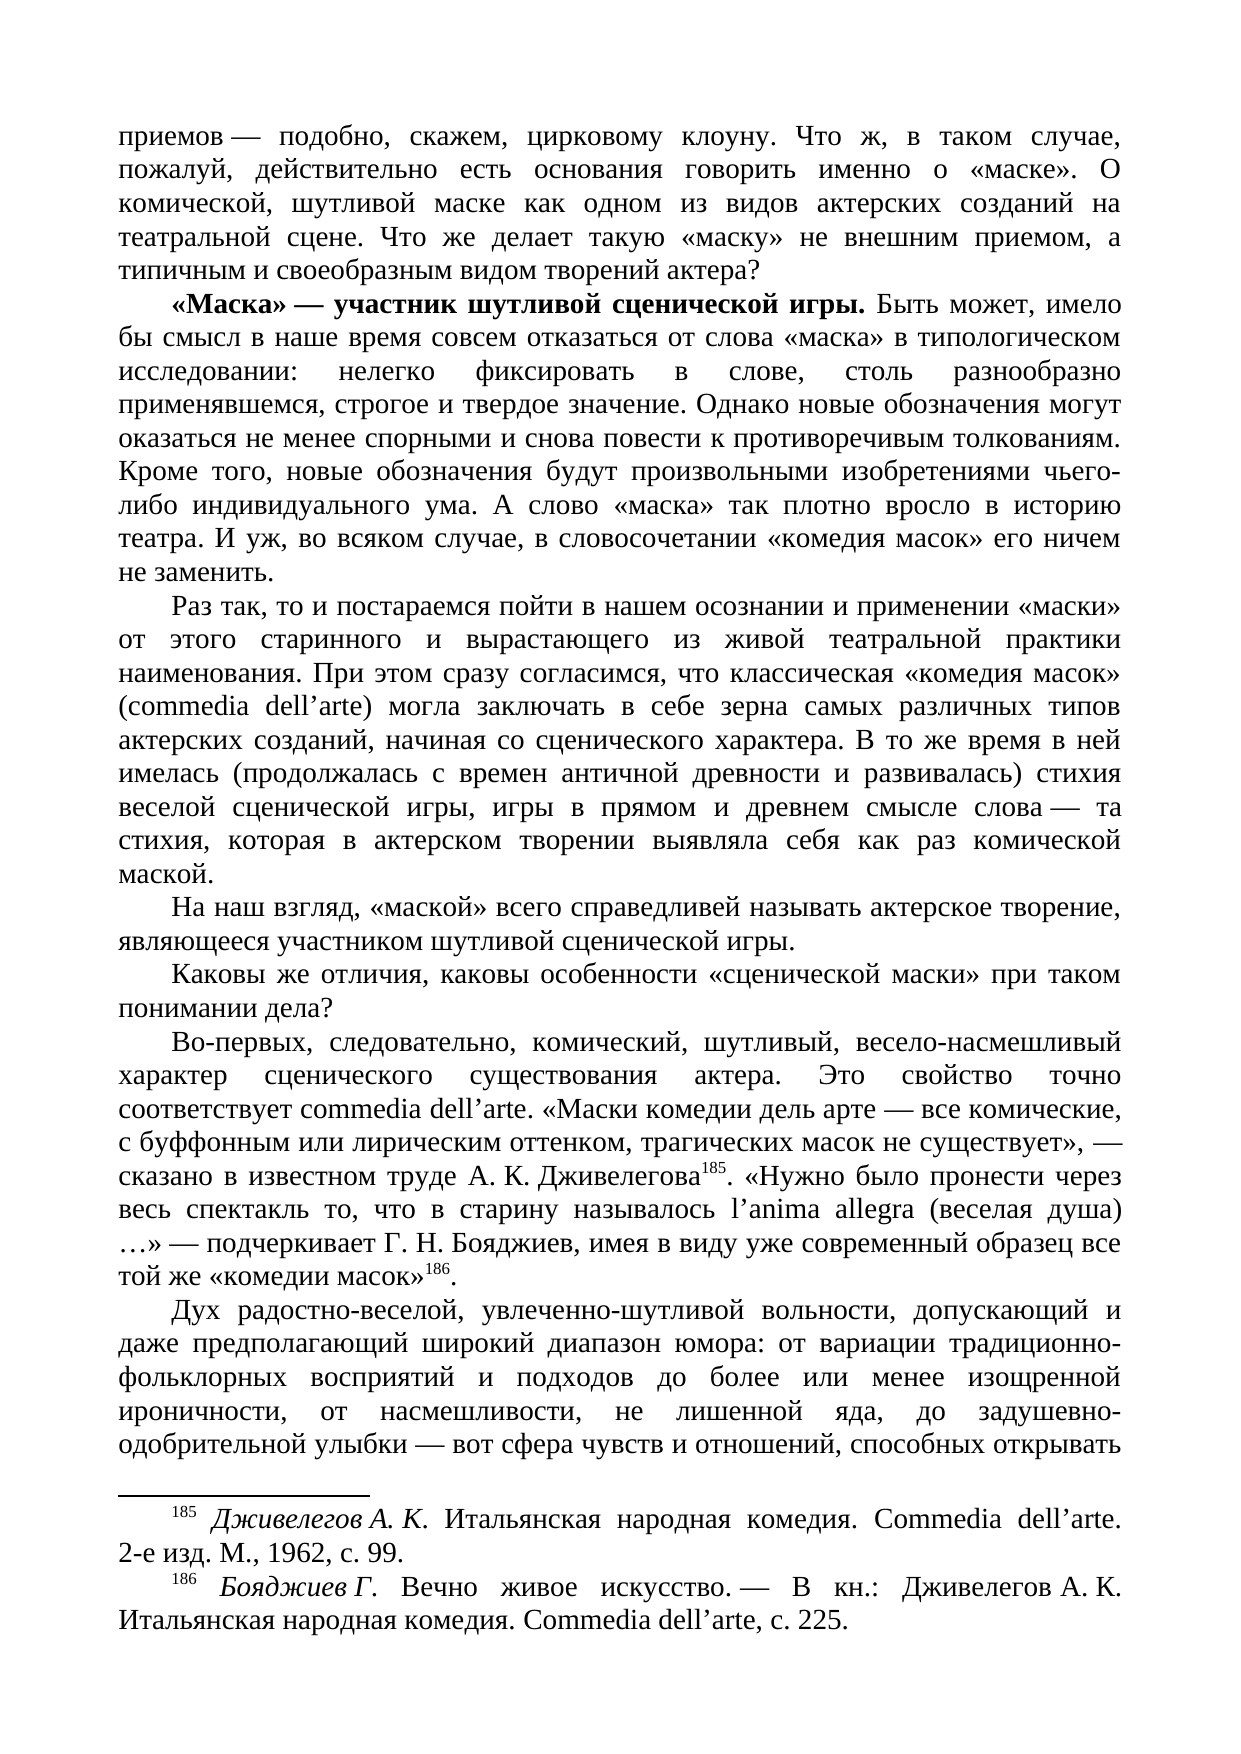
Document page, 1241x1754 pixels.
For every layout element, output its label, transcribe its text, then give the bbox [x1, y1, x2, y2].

text «Маска» — участник шутливой сценической игры. Быть может, имело бы смысл в наше время совсем отказаться от слова «маска» в типологическом исследовании: нелегко фиксировать в слове, столь разнообразно применявшемся, строгое и твердое значение. Однако новые обозначения могут оказаться не менее спорными и снова повести к противоречивым толкованиям. Кроме того, новые обозначения будут произвольными изобретениями чьего-либо индивидуального ума. А слово «маска» так плотно вросло в историю театра. И уж, во всяком случае, в словосочетании «комедия масок» его ничем не заменить. [118, 286, 1122, 588]
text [118, 118, 1122, 286]
text На наш взгляд, «маской» всего справедливей называть актерское творение, являющееся участником шутливой сценической игры. [118, 889, 1122, 957]
text Раз так, то и постараемся пойти в нашем осознании и применении «маски» от этого старинного и вырастающего из живой театральной практики наименования. При этом сразу согласимся, что классическая «комедия масок» (commedia dell’arte) могла заключать в себе зерна самых различных типов актерских созданий, начиная со сценического характера. В то же время в ней имелась (продолжалась с времен античной древности и развивалась) стихия веселой сценической игры, игры в прямом {178} и древнем смысле слова — та стихия, которая в актерском творении выявляла себя как раз комической маской. [118, 588, 1122, 889]
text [118, 1292, 1122, 1460]
text Каковы же отличия, каковы особенности «сценической маски» при таком понимании дела? [118, 957, 1122, 1024]
text Во-первых, следовательно, комический, шутливый, весело-насмешливый характер сценического существования актера. Это свойство точно соответствует commedia dell’arte. «Маски комедии дель арте — все комические, с буффонным или лирическим оттенком, трагических масок не существует», — сказано в известном труде А. К. Дживелегова. «Нужно было пронести через весь спектакль то, что в старину называлось l’anima allegra (веселая душа)…» — подчеркивает Г. Н. Бояджиев, имея в виду уже современный образец все той же «комедии масок». [118, 1024, 1122, 1292]
